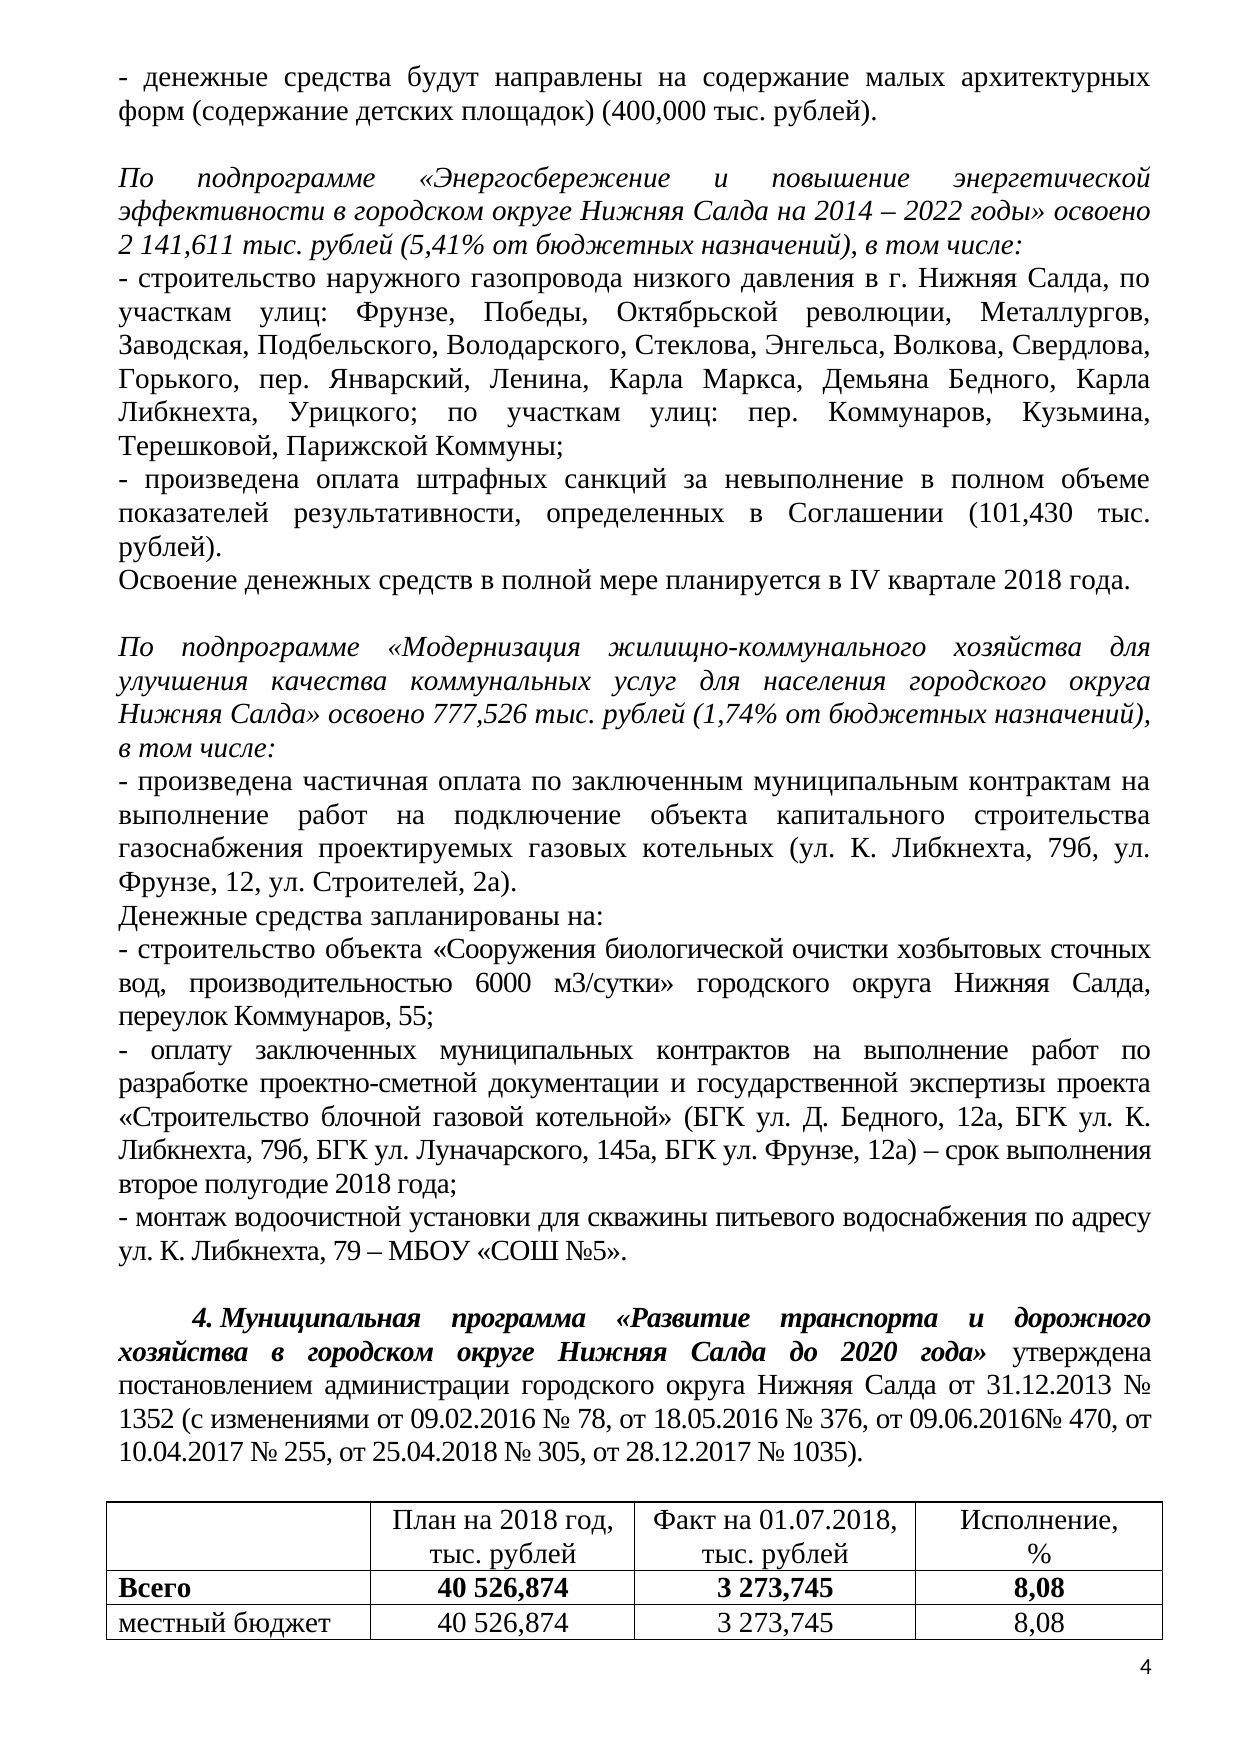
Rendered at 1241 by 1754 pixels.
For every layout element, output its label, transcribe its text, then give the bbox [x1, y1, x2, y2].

text - произведена частичная оплата по заключенным муниципальным контрактам на выполнение работ на подключение объекта капитального строительства газоснабжения проектируемых газовых котельных (ул. К. Либкнехта, 79б, ул. Фрунзе, 12, ул. Строителей, 2а). [118, 763, 1152, 898]
text По подпрограмме «Модернизация жилищно-коммунального хозяйства для улучшения качества коммунальных услуг для населения городского округа Нижняя Салда» освоено 777,526 тыс. рублей (1,74% от бюджетных назначений), в том числе: [118, 629, 1152, 763]
table_cell Всего [107, 1571, 370, 1604]
text - строительство наружного газопровода низкого давления в г. Нижняя Салда, по участкам улиц: Фрунзе, Победы, Октябрьской революции, Металлургов, Заводская, Подбельского, Володарского, Стеклова, Энгельса, Волкова, Свердлова, Горького, пер. Январский, Ленина, Карла Маркса, Демьяна Бедного, Карла Либкнехта, Урицкого; по участкам улиц: пер. Коммунаров, Кузьмина, Терешковой, Парижской Коммуны; [118, 260, 1152, 462]
table_header [107, 1503, 370, 1569]
text Освоение денежных средств в полной мере планируется в IV квартале 2018 года. [118, 562, 1152, 596]
table_cell местный бюджет [107, 1605, 370, 1639]
text - произведена оплата штрафных санкций за невыполнение в полном объеме показателей результативности, определенных в Соглашении (101,430 тыс. рублей). [118, 462, 1152, 562]
table_header Исполнение, % [916, 1503, 1162, 1569]
table_cell 3 273,745 [635, 1571, 915, 1604]
table_header План на 2018 год, тыс. рублей [371, 1503, 634, 1569]
table_cell 3 273,745 [635, 1605, 915, 1639]
text По подпрограмме «Энергосбережение и повышение энергетической эффективности в городском округе Нижняя Салда на 2014 – 2022 годы» освоено 2 141,611 тыс. рублей (5,41% от бюджетных назначений), в том числе: [118, 160, 1152, 260]
text - монтаж водоочистной установки для скважины питьевого водоснабжения по адресу ул. К. Либкнехта, 79 – МБОУ «СОШ №5». [118, 1199, 1152, 1267]
table_cell 40 526,874 [371, 1571, 634, 1604]
text Денежные средства запланированы на: [118, 898, 1152, 931]
table_header Факт на 01.07.2018, тыс. рублей [635, 1503, 915, 1569]
text - оплату заключенных муниципальных контрактов на выполнение работ по разработке проектно-сметной документации и государственной экспертизы проекта «Строительство блочной газовой котельной» (БГК ул. Д. Бедного, 12а, БГК ул. К. Либкнехта, 79б, БГК ул. Луначарского, 145а, БГК ул. Фрунзе, 12а) – срок выполнения второе полугодие 2018 года; [118, 1032, 1152, 1199]
table_cell 8,08 [916, 1571, 1162, 1604]
text - строительство объекта «Сооружения биологической очистки хозбытовых сточных вод, производительностью 6000 м3/сутки» городского округа Нижняя Салда, переулок Коммунаров, 55; [118, 931, 1152, 1032]
list Муниципальная программа «Развитие транспорта и дорожного хозяйства в городском округе Нижняя Салда до 2020 года» утверждена постановлением администрации городского округа Нижняя Салда от 31.12.2013 № 1352 (с изменениями от 09.02.2016 № 78, от 18.05.2016 № 376, от 09.06.2016№ 470, от 10.04.2017 № 255, от 25.04.2018 № 305, от 28.12.2017 № 1035). [118, 1300, 1152, 1468]
text - денежные средства будут направлены на содержание малых архитектурных форм (содержание детских площадок) (400,000 тыс. рублей). [118, 59, 1152, 126]
table_cell 8,08 [916, 1605, 1162, 1639]
table_cell 40 526,874 [371, 1605, 634, 1639]
